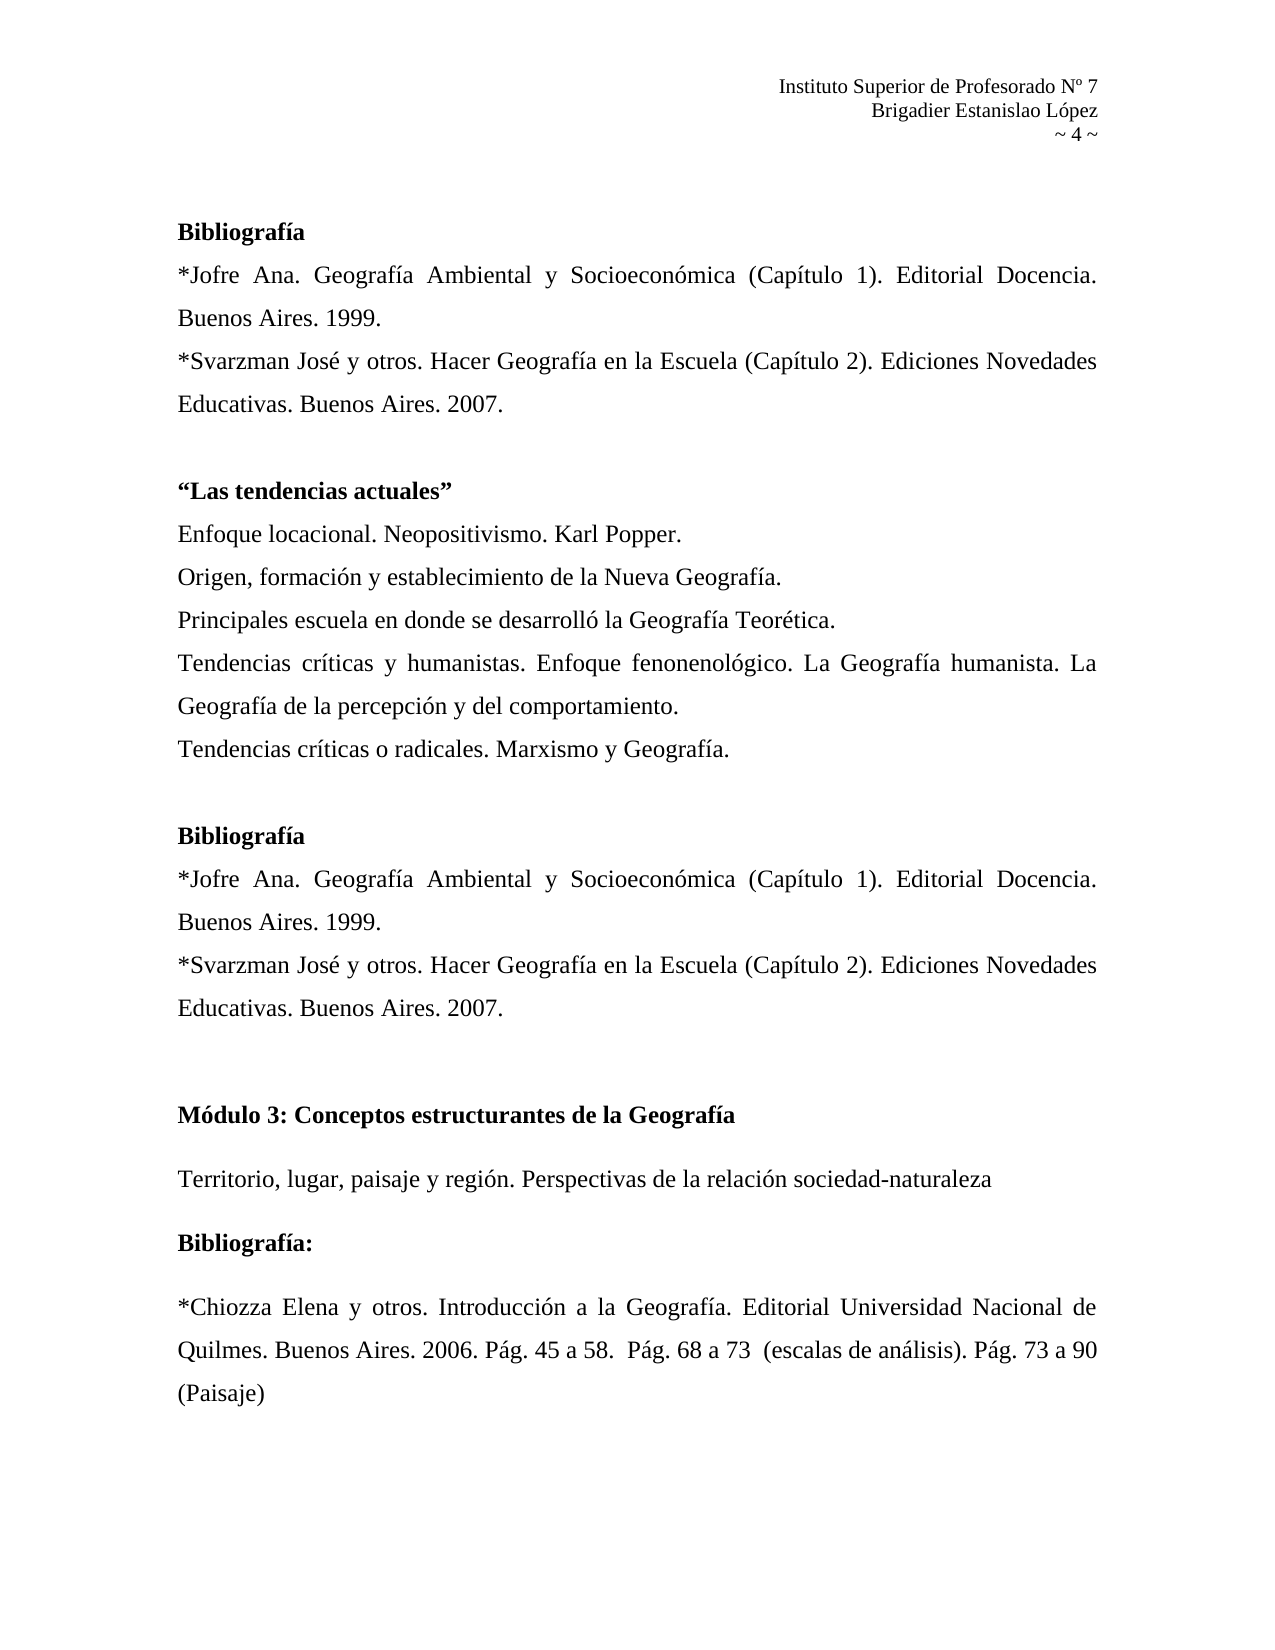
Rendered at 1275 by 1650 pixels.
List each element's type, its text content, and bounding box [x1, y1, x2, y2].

text *Svarzman José y otros. Hacer Geografía en la Escuela (Capítulo 2). Ediciones Novedades Educativas. Buenos Aires. 2007. [177, 950, 1098, 1022]
text Bibliografía [177, 821, 1098, 849]
text “Las tendencias actuales” [177, 476, 1098, 504]
text Módulo 3: Conceptos estructurantes de la Geografía [177, 1100, 1098, 1129]
text *Chiozza Elena y otros. Introducción a la Geografía. Editorial Universidad Nacional de Quilmes. Buenos Aires. 2006. Pág. 45 a 58. Pág. 68 a 73 (escalas de análisis). Pág. 73 a 90 (Paisaje) [177, 1292, 1098, 1407]
text Enfoque locacional. Neopositivismo. Karl Popper. [177, 519, 1098, 548]
text *Svarzman José y otros. Hacer Geografía en la Escuela (Capítulo 2). Ediciones Novedades Educativas. Buenos Aires. 2007. [177, 346, 1098, 418]
text Principales escuela en donde se desarrolló la Geografía Teorética. [177, 605, 1098, 634]
text Tendencias críticas y humanistas. Enfoque fenonenológico. La Geografía humanista. La Geografía de la percepción y del comportamiento. [177, 648, 1098, 720]
text *Jofre Ana. Geografía Ambiental y Socioeconómica (Capítulo 1). Editorial Docencia. Buenos Aires. 1999. [177, 260, 1098, 332]
text Bibliografía [177, 217, 1098, 246]
text *Jofre Ana. Geografía Ambiental y Socioeconómica (Capítulo 1). Editorial Docencia. Buenos Aires. 1999. [177, 864, 1098, 936]
text Origen, formación y establecimiento de la Nueva Geografía. [177, 562, 1098, 591]
text Bibliografía: [177, 1228, 1098, 1257]
text Tendencias críticas o radicales. Marxismo y Geografía. [177, 734, 1098, 763]
text Territorio, lugar, paisaje y región. Perspectivas de la relación sociedad-naturaleza [177, 1164, 1098, 1193]
